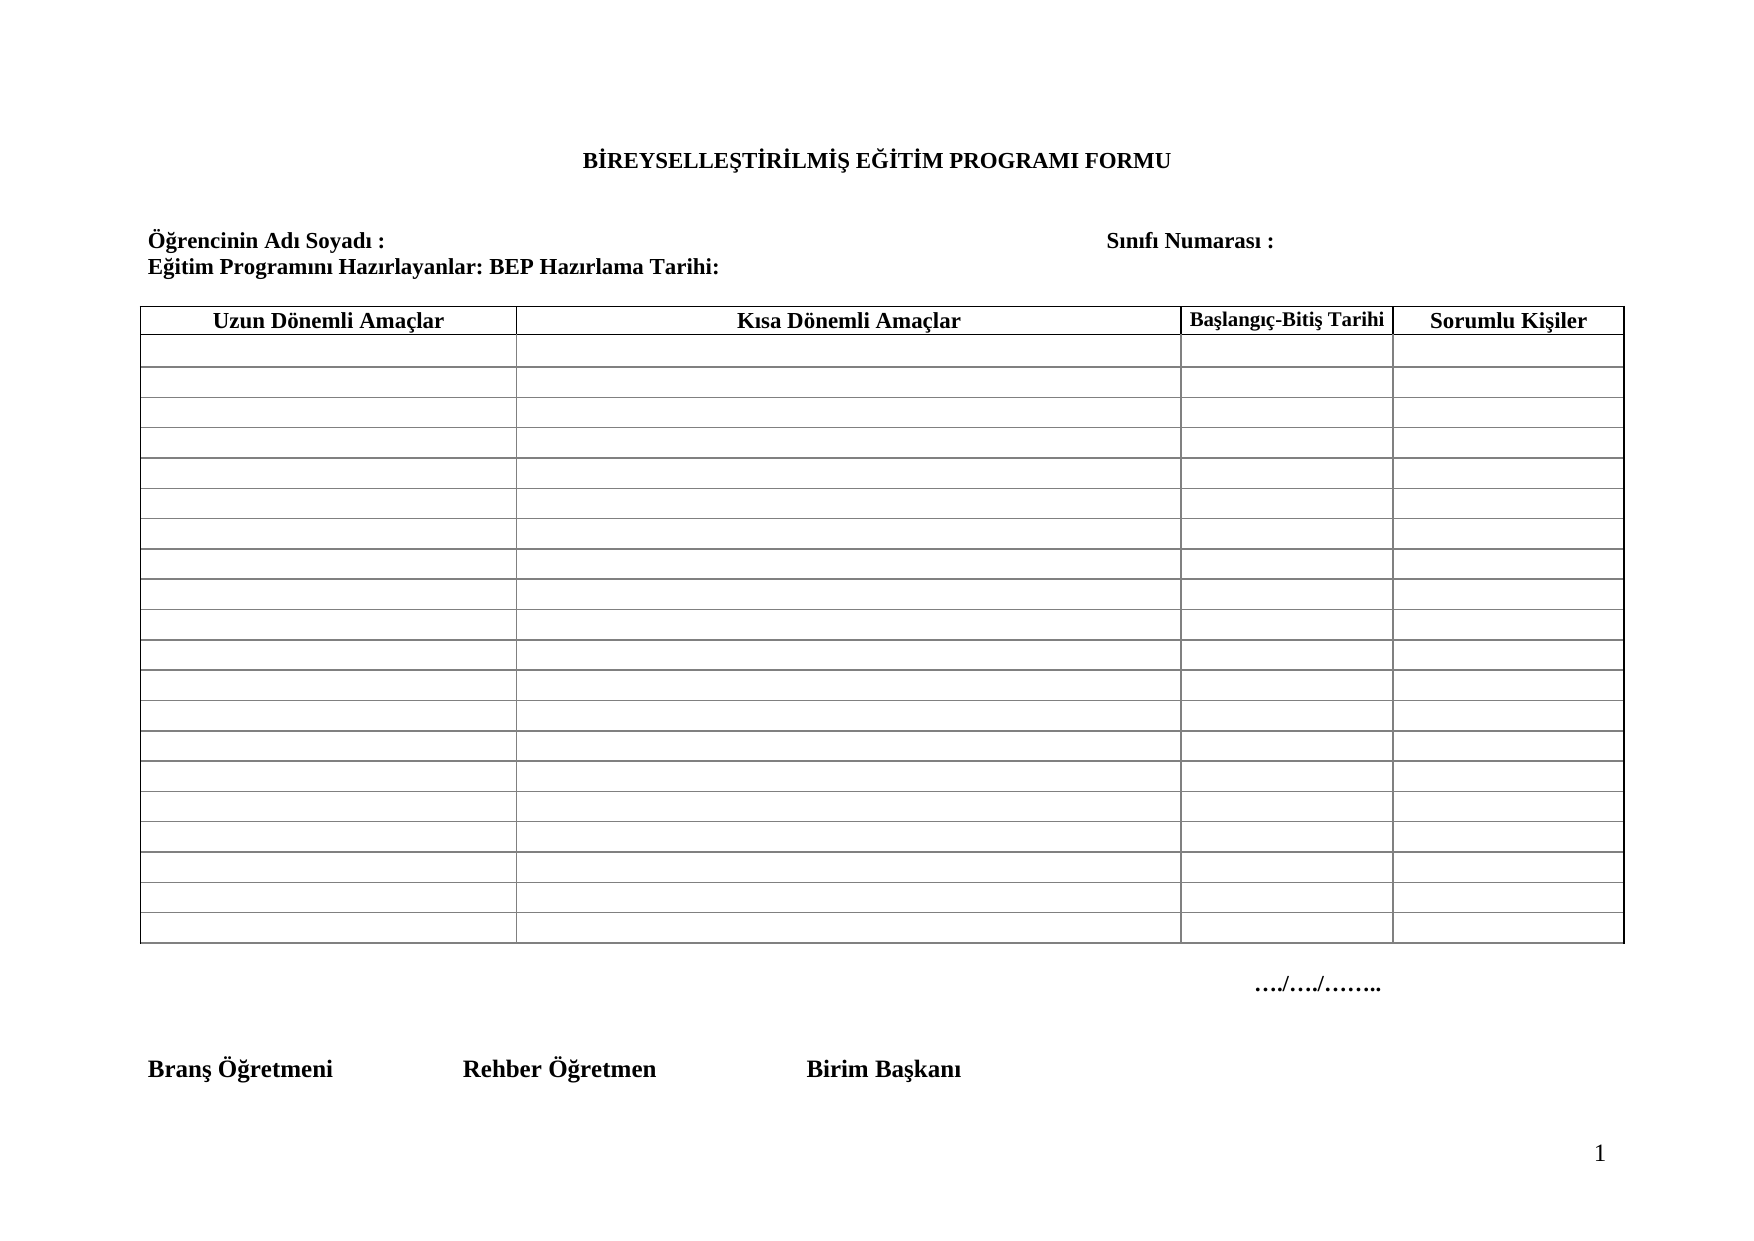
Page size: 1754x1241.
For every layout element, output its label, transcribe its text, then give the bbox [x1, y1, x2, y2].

table_cell [141, 550, 516, 578]
table_cell [1182, 701, 1392, 730]
table_cell [517, 335, 1180, 366]
table_cell [141, 459, 516, 487]
table_cell [141, 398, 516, 427]
table_cell [1394, 853, 1623, 881]
text Öğrencinin Adı Soyadı : Sınıfı Numarası : [148, 227, 1606, 253]
table_cell [517, 368, 1180, 396]
table_cell [1182, 883, 1392, 912]
table_header Başlangıç-Bitiş Tarihi [1182, 307, 1392, 334]
table_cell [141, 428, 516, 457]
table_cell [1394, 459, 1623, 487]
text Branş Öğretmeni Rehber Öğretmen Birim Başkanı [148, 1054, 1606, 1083]
table_cell [1182, 335, 1392, 366]
table_header Kısa Dönemli Amaçlar [517, 307, 1180, 334]
table_cell [141, 853, 516, 881]
table_cell [1394, 671, 1623, 699]
table_cell [1394, 883, 1623, 912]
table_cell [141, 701, 516, 730]
table_cell [517, 641, 1180, 669]
table_cell [1394, 641, 1623, 669]
table_cell [517, 883, 1180, 912]
table_cell [141, 335, 516, 366]
table_cell [517, 732, 1180, 760]
table_cell [141, 822, 516, 851]
table_cell [141, 762, 516, 791]
text …./…./…….. [148, 970, 1606, 996]
table_cell [141, 610, 516, 639]
table_cell [517, 701, 1180, 730]
table_cell [1182, 853, 1392, 881]
table_cell [141, 671, 516, 699]
table_cell [1394, 489, 1623, 518]
table_cell [517, 853, 1180, 881]
table_cell [1394, 792, 1623, 821]
table_cell [1182, 398, 1392, 427]
table_cell [517, 550, 1180, 578]
table_cell [141, 732, 516, 760]
table_cell [517, 913, 1180, 942]
table_cell [1394, 762, 1623, 791]
table_cell [1394, 610, 1623, 639]
table_cell [517, 428, 1180, 457]
table_cell [1182, 610, 1392, 639]
table_cell [1182, 489, 1392, 518]
table_cell [1394, 335, 1623, 366]
table_cell [517, 489, 1180, 518]
table_cell [141, 913, 516, 942]
table_cell [1182, 671, 1392, 699]
table_cell [1394, 580, 1623, 609]
table_cell [141, 489, 516, 518]
table_header Uzun Dönemli Amaçlar [141, 307, 516, 334]
table_cell [517, 762, 1180, 791]
table_cell [1394, 913, 1623, 942]
table_cell [1394, 822, 1623, 851]
table_cell [1182, 641, 1392, 669]
table_cell [517, 792, 1180, 821]
table_cell [517, 459, 1180, 487]
table_cell [141, 580, 516, 609]
table_cell [1182, 822, 1392, 851]
table_header Sorumlu Kişiler [1394, 307, 1623, 334]
table_cell [141, 883, 516, 912]
text BİREYSELLEŞTİRİLMİŞ EĞİTİM PROGRAMI FORMU [148, 148, 1606, 174]
table_cell [1182, 732, 1392, 760]
table_cell [1182, 792, 1392, 821]
table_cell [1182, 428, 1392, 457]
table_cell [517, 398, 1180, 427]
table_cell [141, 519, 516, 548]
table_cell [1394, 368, 1623, 396]
table_cell [1394, 398, 1623, 427]
text Eğitim Programını Hazırlayanlar: BEP Hazırlama Tarihi: [148, 253, 1606, 279]
table_cell [1182, 580, 1392, 609]
table_cell [141, 368, 516, 396]
table_cell [517, 822, 1180, 851]
table_cell [1394, 701, 1623, 730]
table_cell [517, 671, 1180, 699]
table_cell [1394, 732, 1623, 760]
table_cell [517, 580, 1180, 609]
table_cell [1394, 519, 1623, 548]
table_cell [517, 610, 1180, 639]
table_cell [1182, 913, 1392, 942]
table_cell [141, 792, 516, 821]
table_cell [1182, 459, 1392, 487]
table_cell [1182, 519, 1392, 548]
table_cell [1394, 550, 1623, 578]
table_cell [517, 519, 1180, 548]
table_cell [141, 641, 516, 669]
table_cell [1182, 368, 1392, 396]
table_cell [1182, 550, 1392, 578]
table_cell [1394, 428, 1623, 457]
table_cell [1182, 762, 1392, 791]
